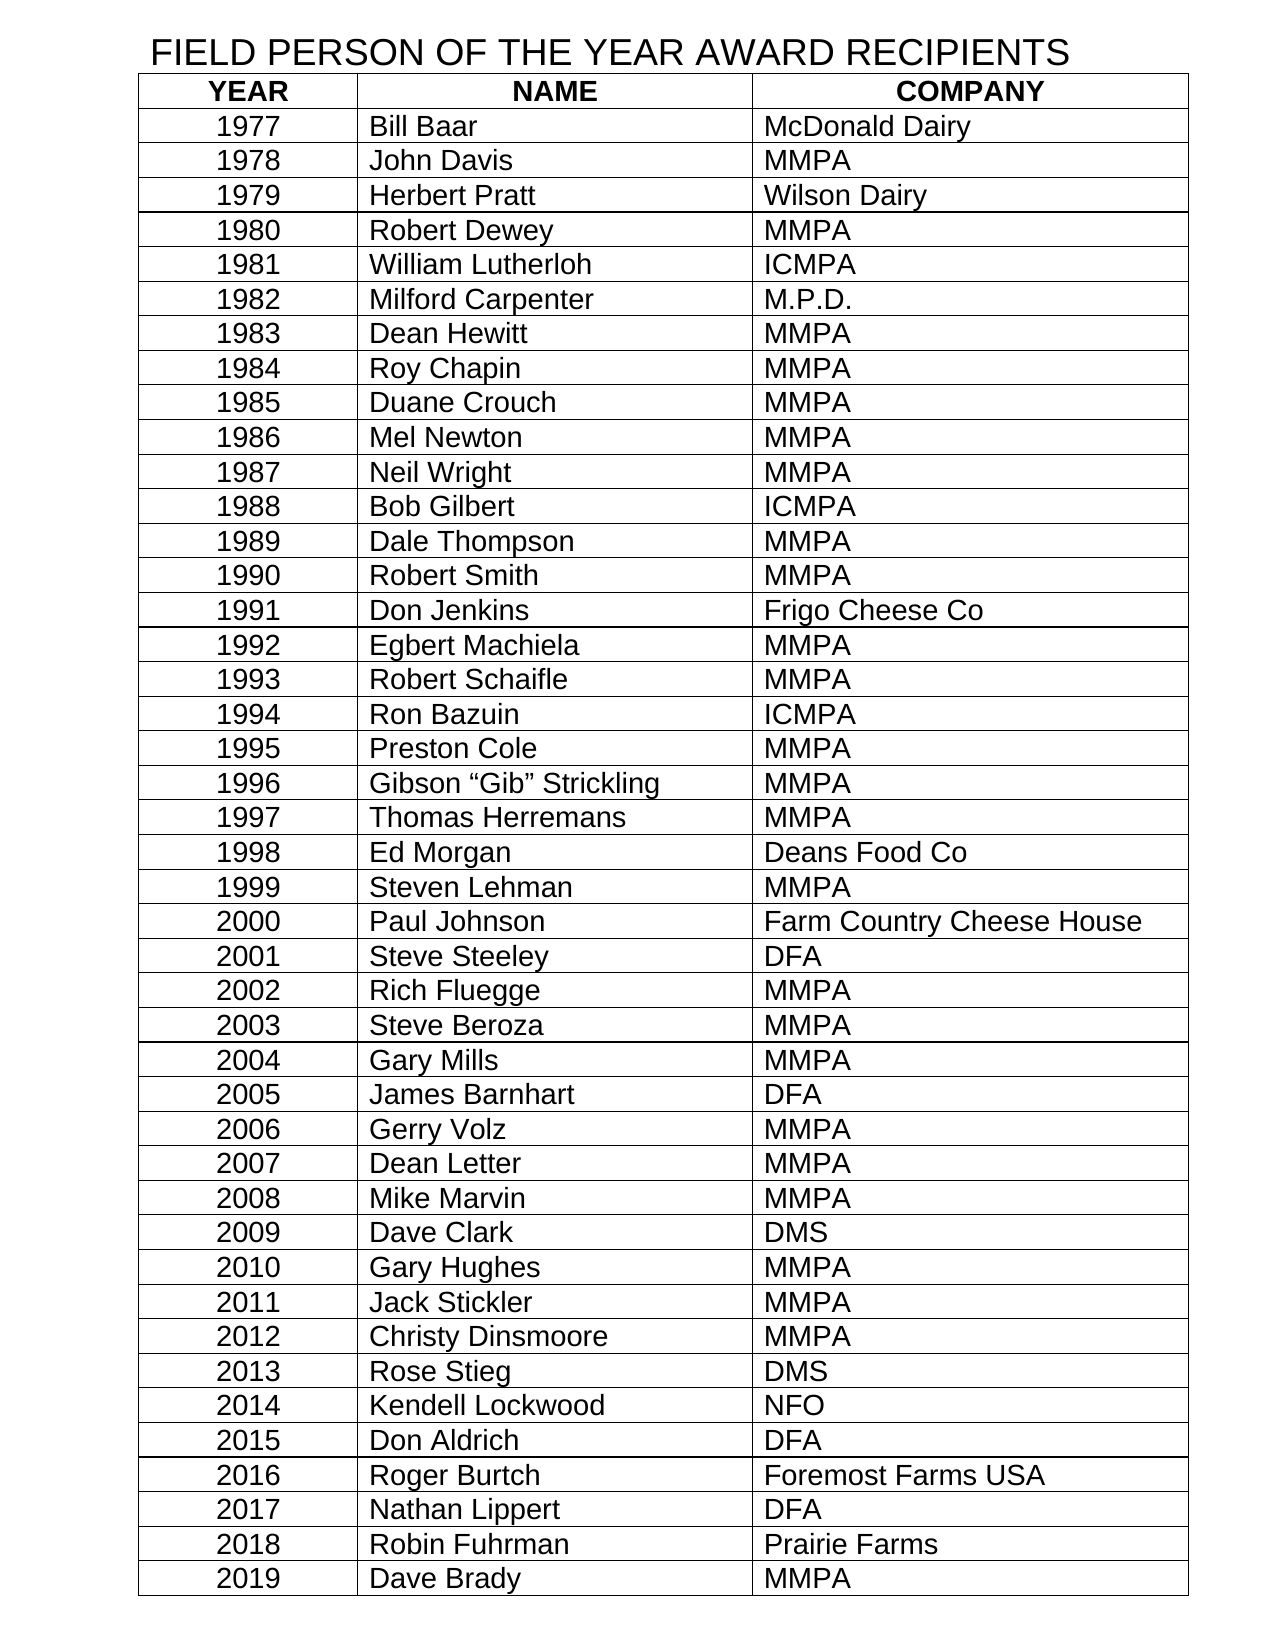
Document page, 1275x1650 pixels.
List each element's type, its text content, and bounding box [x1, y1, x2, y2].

table_cell 2001 [139, 939, 357, 972]
table_cell John Davis [358, 143, 752, 177]
table_cell MMPA [753, 213, 1188, 246]
table_cell Don Aldrich [358, 1423, 752, 1456]
table_cell 2008 [139, 1181, 357, 1214]
table_cell Duane Crouch [358, 385, 752, 419]
table_cell Egbert Machiela [358, 628, 752, 661]
table_cell MMPA [753, 558, 1188, 592]
table_cell Robert Smith [358, 558, 752, 592]
table_cell Rich Fluegge [358, 973, 752, 1007]
table_cell 1978 [139, 143, 357, 177]
subtitle FIELD PERSON OF THE YEAR AWARD RECIPIENTS [150, 30, 1125, 73]
table_cell Thomas Herremans [358, 800, 752, 834]
table_cell MMPA [753, 800, 1188, 834]
table_cell Prairie Farms [753, 1527, 1188, 1560]
table_cell MMPA [753, 766, 1188, 799]
table_cell MMPA [753, 351, 1188, 384]
table_cell Steven Lehman [358, 870, 752, 903]
table_cell 2018 [139, 1527, 357, 1560]
table_cell MMPA [753, 1043, 1188, 1076]
table_cell 2000 [139, 904, 357, 938]
table_cell 2013 [139, 1354, 357, 1387]
table_cell 1993 [139, 662, 357, 696]
table_cell 2004 [139, 1043, 357, 1076]
table_cell NFO [753, 1388, 1188, 1422]
table_cell Ed Morgan [358, 835, 752, 868]
table_cell MMPA [753, 385, 1188, 419]
table_cell ICMPA [753, 247, 1188, 281]
table_cell MMPA [753, 455, 1188, 488]
table_cell Wilson Dairy [753, 178, 1188, 211]
table_cell Dean Letter [358, 1146, 752, 1180]
table_cell 2002 [139, 973, 357, 1007]
table_cell Farm Country Cheese House [753, 904, 1188, 938]
table_cell 1994 [139, 697, 357, 730]
table_cell Deans Food Co [753, 835, 1188, 868]
table_cell Steve Steeley [358, 939, 752, 972]
table_cell 2009 [139, 1215, 357, 1249]
table_cell MMPA [753, 731, 1188, 765]
table_cell Gibson “Gib” Strickling [358, 766, 752, 799]
table_cell MMPA [753, 870, 1188, 903]
table_cell William Lutherloh [358, 247, 752, 281]
table_cell Preston Cole [358, 731, 752, 765]
table_cell 2006 [139, 1112, 357, 1145]
table_cell Don Jenkins [358, 593, 752, 626]
table_cell Robert Schaifle [358, 662, 752, 696]
table_cell MMPA [753, 1181, 1188, 1214]
table_cell 2007 [139, 1146, 357, 1180]
table_cell DMS [753, 1354, 1188, 1387]
table_cell ICMPA [753, 489, 1188, 523]
table_cell Bob Gilbert [358, 489, 752, 523]
table_cell Robert Dewey [358, 213, 752, 246]
table_cell MMPA [753, 662, 1188, 696]
table_cell MMPA [753, 143, 1188, 177]
table_cell 1996 [139, 766, 357, 799]
table_cell Mel Newton [358, 420, 752, 453]
table_cell Dave Brady [358, 1561, 752, 1595]
table_cell Dean Hewitt [358, 316, 752, 350]
table_cell Gary Hughes [358, 1250, 752, 1283]
table_cell Kendell Lockwood [358, 1388, 752, 1422]
table_cell Robin Fuhrman [358, 1527, 752, 1560]
table_cell Frigo Cheese Co [753, 593, 1188, 626]
table_cell Rose Stieg [358, 1354, 752, 1387]
table_cell 1983 [139, 316, 357, 350]
table_cell 2016 [139, 1458, 357, 1491]
table_cell MMPA [753, 628, 1188, 661]
table_cell 1986 [139, 420, 357, 453]
table_cell M.P.D. [753, 282, 1188, 315]
table_cell Gerry Volz [358, 1112, 752, 1145]
table_cell 2012 [139, 1319, 357, 1353]
table_cell Dale Thompson [358, 524, 752, 557]
table_cell 2011 [139, 1285, 357, 1318]
table_cell 1990 [139, 558, 357, 592]
table_cell Christy Dinsmoore [358, 1319, 752, 1353]
table_cell MMPA [753, 1250, 1188, 1283]
table_cell 1979 [139, 178, 357, 211]
table_cell MMPA [753, 316, 1188, 350]
table_cell Bill Baar [358, 109, 752, 142]
table_cell MMPA [753, 524, 1188, 557]
table_cell Jack Stickler [358, 1285, 752, 1318]
table_cell Steve Beroza [358, 1008, 752, 1041]
table_cell MMPA [753, 973, 1188, 1007]
table_cell Carpenter [358, 282, 752, 315]
table_cell Ron Bazuin [358, 697, 752, 730]
table_cell Dave Clark [358, 1215, 752, 1249]
table_cell 1982 [139, 282, 357, 315]
table_cell Nathan Lippert [358, 1492, 752, 1526]
table_cell 1995 [139, 731, 357, 765]
table_cell MMPA [753, 420, 1188, 453]
table_cell Mike Marvin [358, 1181, 752, 1214]
table_cell 1999 [139, 870, 357, 903]
table_cell 2010 [139, 1250, 357, 1283]
table_cell DMS [753, 1215, 1188, 1249]
table_cell MMPA [753, 1319, 1188, 1353]
table_cell MMPA [753, 1561, 1188, 1595]
table_cell 1988 [139, 489, 357, 523]
table_cell Gary Mills [358, 1043, 752, 1076]
table_cell DFA [753, 1423, 1188, 1456]
table_cell Neil Wright [358, 455, 752, 488]
table_cell 1985 [139, 385, 357, 419]
table_cell James Barnhart [358, 1077, 752, 1111]
table_cell DFA [753, 1077, 1188, 1111]
table_cell Roy Chapin [358, 351, 752, 384]
table_cell 2014 [139, 1388, 357, 1422]
table_cell 1998 [139, 835, 357, 868]
table_header YEAR [139, 74, 357, 108]
table_cell MMPA [753, 1112, 1188, 1145]
table_cell 2017 [139, 1492, 357, 1526]
table_cell 1992 [139, 628, 357, 661]
table_cell MMPA [753, 1285, 1188, 1318]
table_cell McDonald Dairy [753, 109, 1188, 142]
table_cell MMPA [753, 1008, 1188, 1041]
table_cell Herbert Pratt [358, 178, 752, 211]
table_cell 1991 [139, 593, 357, 626]
table_cell Paul Johnson [358, 904, 752, 938]
table_cell 1984 [139, 351, 357, 384]
table_cell 1987 [139, 455, 357, 488]
table_cell 2005 [139, 1077, 357, 1111]
table_cell 2003 [139, 1008, 357, 1041]
table_cell 2019 [139, 1561, 357, 1595]
table_cell 1981 [139, 247, 357, 281]
table_cell 1989 [139, 524, 357, 557]
table_cell 1980 [139, 213, 357, 246]
table_header COMPANY [753, 74, 1188, 108]
table_cell DFA [753, 1492, 1188, 1526]
table_cell Foremost Farms USA [753, 1458, 1188, 1491]
table_cell Roger Burtch [358, 1458, 752, 1491]
table_header NAME [358, 74, 752, 108]
table_cell DFA [753, 939, 1188, 972]
table_cell ICMPA [753, 697, 1188, 730]
table_cell 2015 [139, 1423, 357, 1456]
table_cell MMPA [753, 1146, 1188, 1180]
table_cell 1997 [139, 800, 357, 834]
table_cell 1977 [139, 109, 357, 142]
